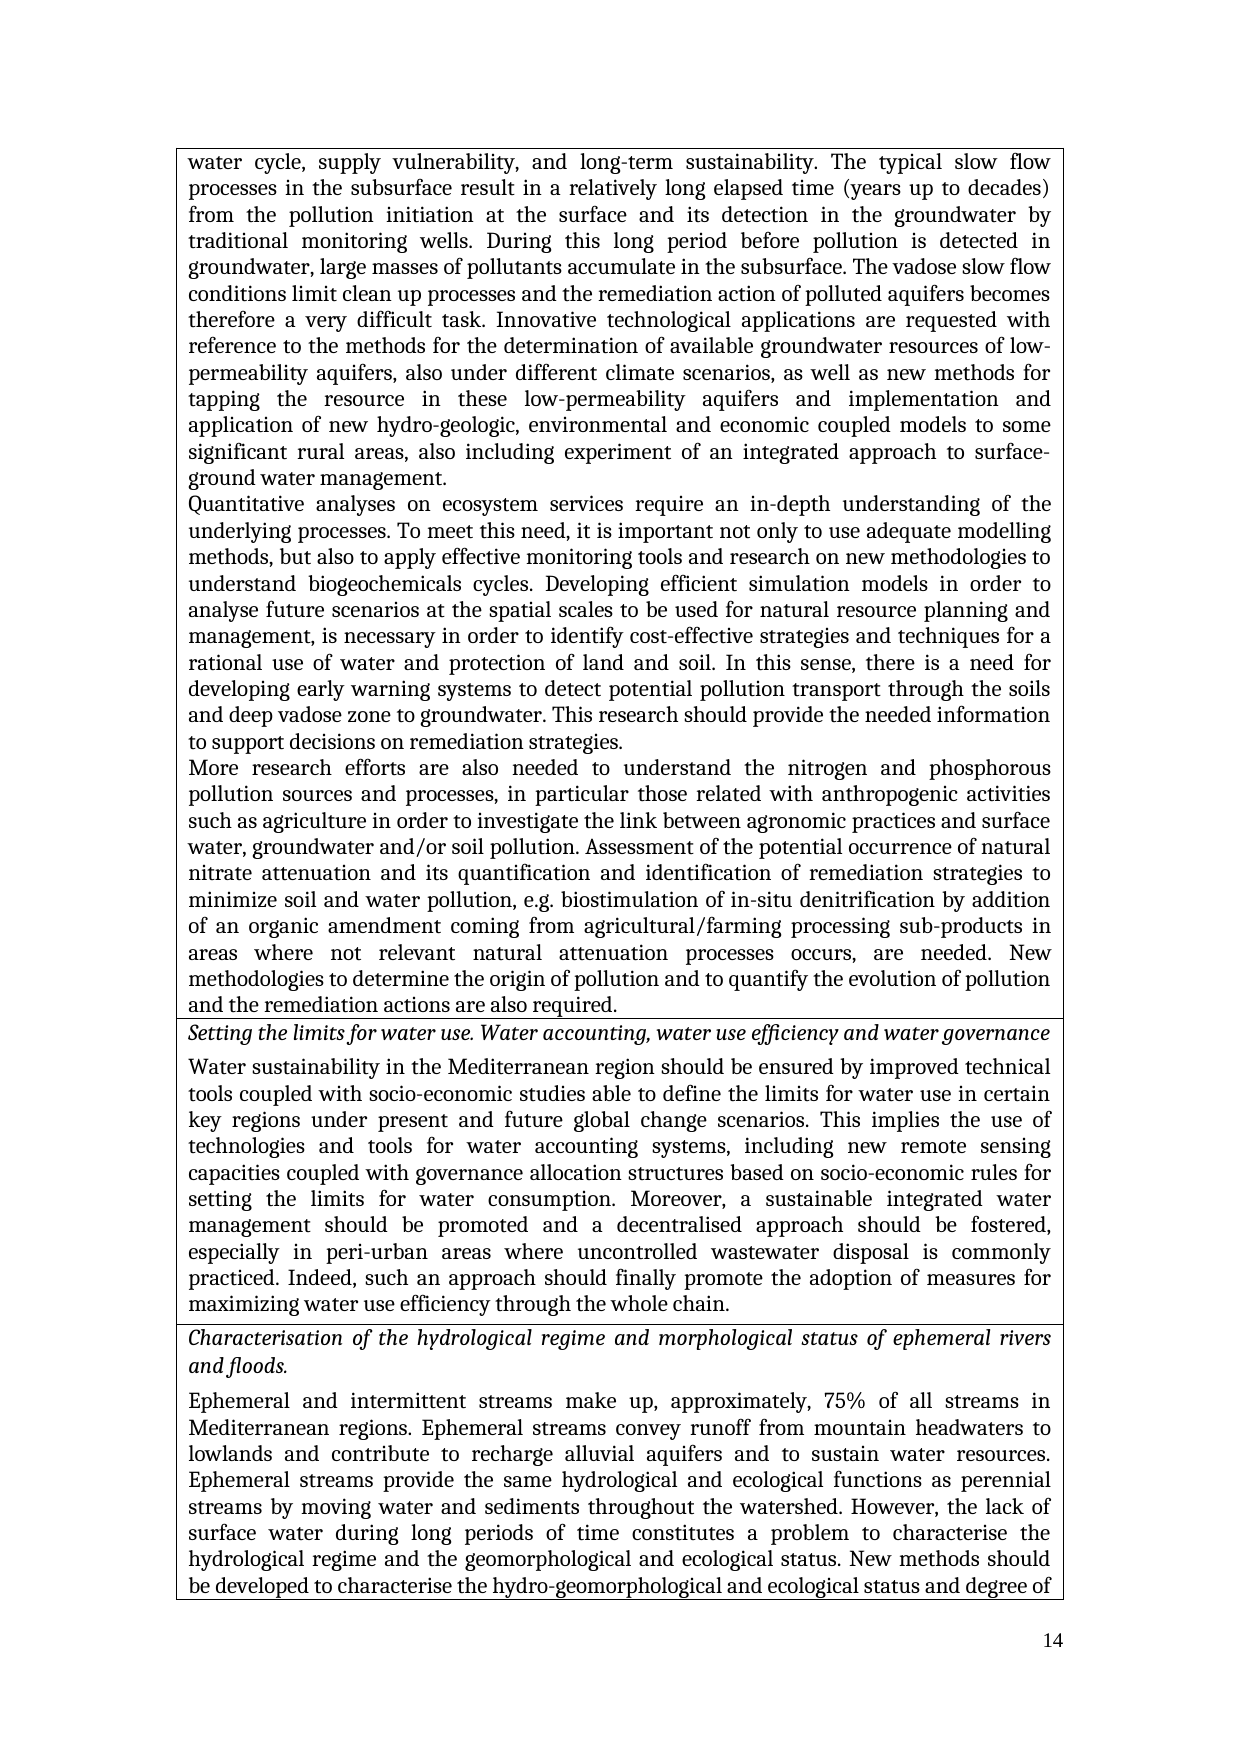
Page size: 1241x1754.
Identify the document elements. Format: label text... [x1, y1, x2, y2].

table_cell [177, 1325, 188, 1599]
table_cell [177, 149, 1063, 1018]
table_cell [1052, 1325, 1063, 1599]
table_cell Setting the limits for water use. Water accounting, water use efficiency and water governance Water sustainability in the Mediterranean region should be ensured by improved technical tools coupled with socio-economic studies able to define the limits for water use in certain key regions under present and future global change scenarios. This implies the use of technologies and tools for water accounting systems, including new remote sensing capacities coupled with governance allocation structures based on socio-economic rules for setting the limits for water consumption. Moreover, a sustainable integrated water management should be promoted and a decentralised approach should be fostered, especially in peri-urban areas where uncontrolled wastewater disposal is commonly practiced. Indeed, such an approach should finally promote the adoption of measures for maximizing water use efficiency through the whole chain. [177, 1019, 1063, 1324]
